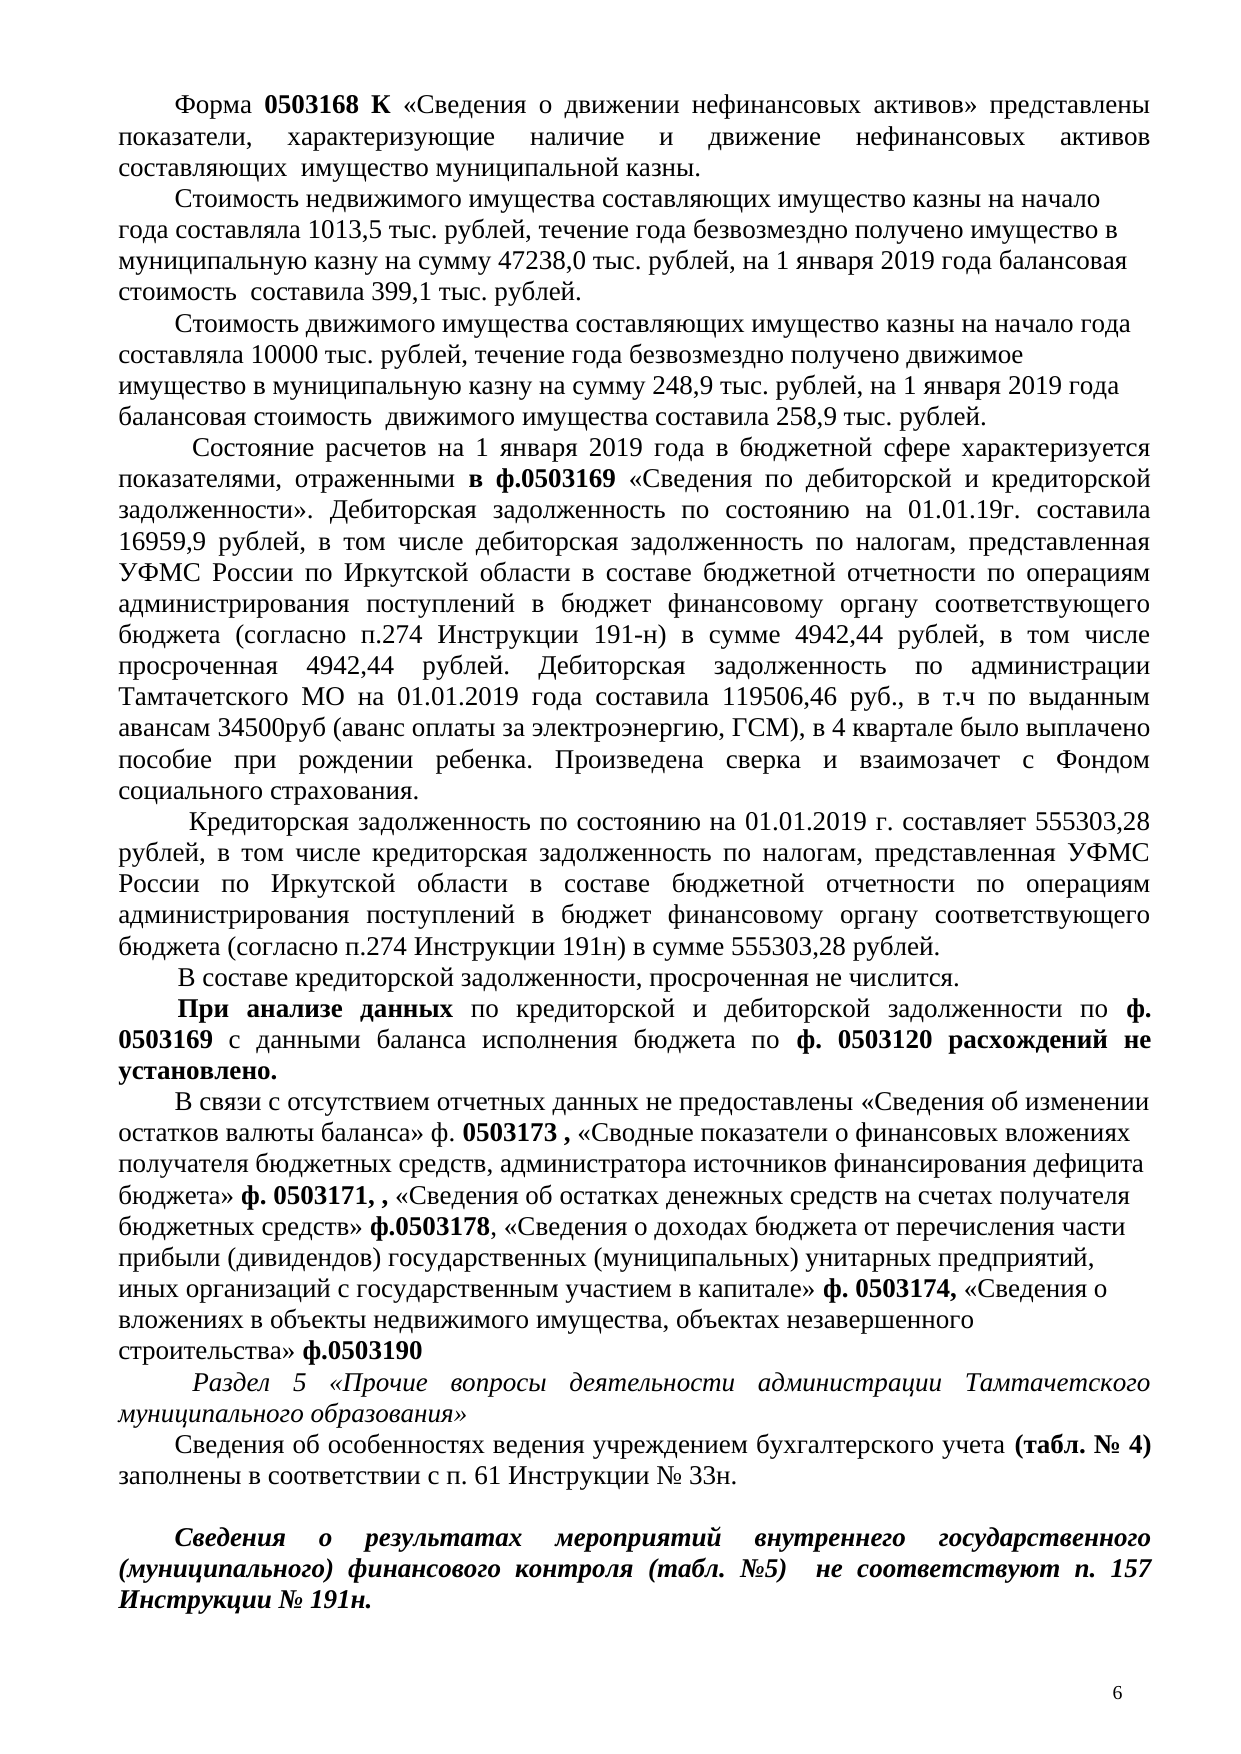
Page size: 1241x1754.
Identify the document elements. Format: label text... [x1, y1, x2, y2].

text При анализе данных по кредиторской и дебиторской задолженности по ф. 0503169 с данными баланса исполнения бюджета по ф. 0503120 расхождений не установлено. [118, 992, 1152, 1085]
text Кредиторская задолженность по состоянию на 01.01.2019 г. составляет 555303,28 рублей, в том числе кредиторская задолженность по налогам, представленная УФМС России по Иркутской области в составе бюджетной отчетности по операциям администрирования поступлений в бюджет финансовому органу соответствующего бюджета (согласно п.274 Инструкции 191н) в сумме 555303,28 рублей. [118, 805, 1152, 961]
text Стоимость недвижимого имущества составляющих имущество казны на начало года составляла 1013,5 тыс. рублей, течение года безвозмездно получено имущество в муниципальную казну на сумму 47238,0 тыс. рублей, на 1 января 2019 года балансовая стоимость составила 399,1 тыс. рублей. [118, 182, 1152, 307]
text Сведения о результатах мероприятий внутреннего государственного (муниципального) финансового контроля (табл. №5) не соответствуют п. 157 Инструкции № 191н. [118, 1521, 1152, 1615]
text Сведения об особенностях ведения учреждением бухгалтерского учета (табл. № 4) заполнены в соответствии с п. 61 Инструкции № 33н. [118, 1428, 1152, 1490]
text Раздел 5 «Прочие вопросы деятельности администрации Тамтачетского муниципального образования» [118, 1366, 1152, 1428]
text Форма 0503168 К «Сведения о движении нефинансовых активов» представлены показатели, характеризующие наличие и движение нефинансовых активов составляющих имущество муниципальной казны. [118, 89, 1152, 182]
text Состояние расчетов на 1 января 2019 года в бюджетной сфере характеризуется показателями, отраженными в ф.0503169 «Сведения по дебиторской и кредиторской задолженности». Дебиторская задолженность по состоянию на 01.01.19г. составила 16959,9 рублей, в том числе дебиторская задолженность по налогам, представленная УФМС России по Иркутской области в составе бюджетной отчетности по операциям администрирования поступлений в бюджет финансовому органу соответствующего бюджета (согласно п.274 Инструкции 191-н) в сумме 4942,44 рублей, в том числе просроченная 4942,44 рублей. Дебиторская задолженность по администрации Тамтачетского МО на 01.01.2019 года составила 119506,46 руб., в т.ч по выданным авансам 34500руб (аванс оплаты за электроэнергию, ГСМ), в 4 квартале было выплачено пособие при рождении ребенка. Произведена сверка и взаимозачет с Фондом социального страхования. [118, 431, 1152, 805]
text Стоимость движимого имущества составляющих имущество казны на начало года составляла 10000 тыс. рублей, течение года безвозмездно получено движимое имущество в муниципальную казну на сумму 248,9 тыс. рублей, на 1 января 2019 года балансовая стоимость движимого имущества составила 258,9 тыс. рублей. [118, 307, 1152, 431]
text В связи с отсутствием отчетных данных не предоставлены «Сведения об изменении остатков валюты баланса» ф. 0503173 , «Сводные показатели о финансовых вложениях получателя бюджетных средств, администратора источников финансирования дефицита бюджета» ф. 0503171, , «Сведения об остатках денежных средств на счетах получателя бюджетных средств» ф.0503178, «Сведения о доходах бюджета от перечисления части прибыли (дивидендов) государственных (муниципальных) унитарных предприятий, иных организаций с государственным участием в капитале» ф. 0503174, «Сведения о вложениях в объекты недвижимого имущества, объектах незавершенного строительства» ф.0503190 [118, 1085, 1152, 1366]
text В составе кредиторской задолженности, просроченная не числится. [118, 961, 1152, 992]
